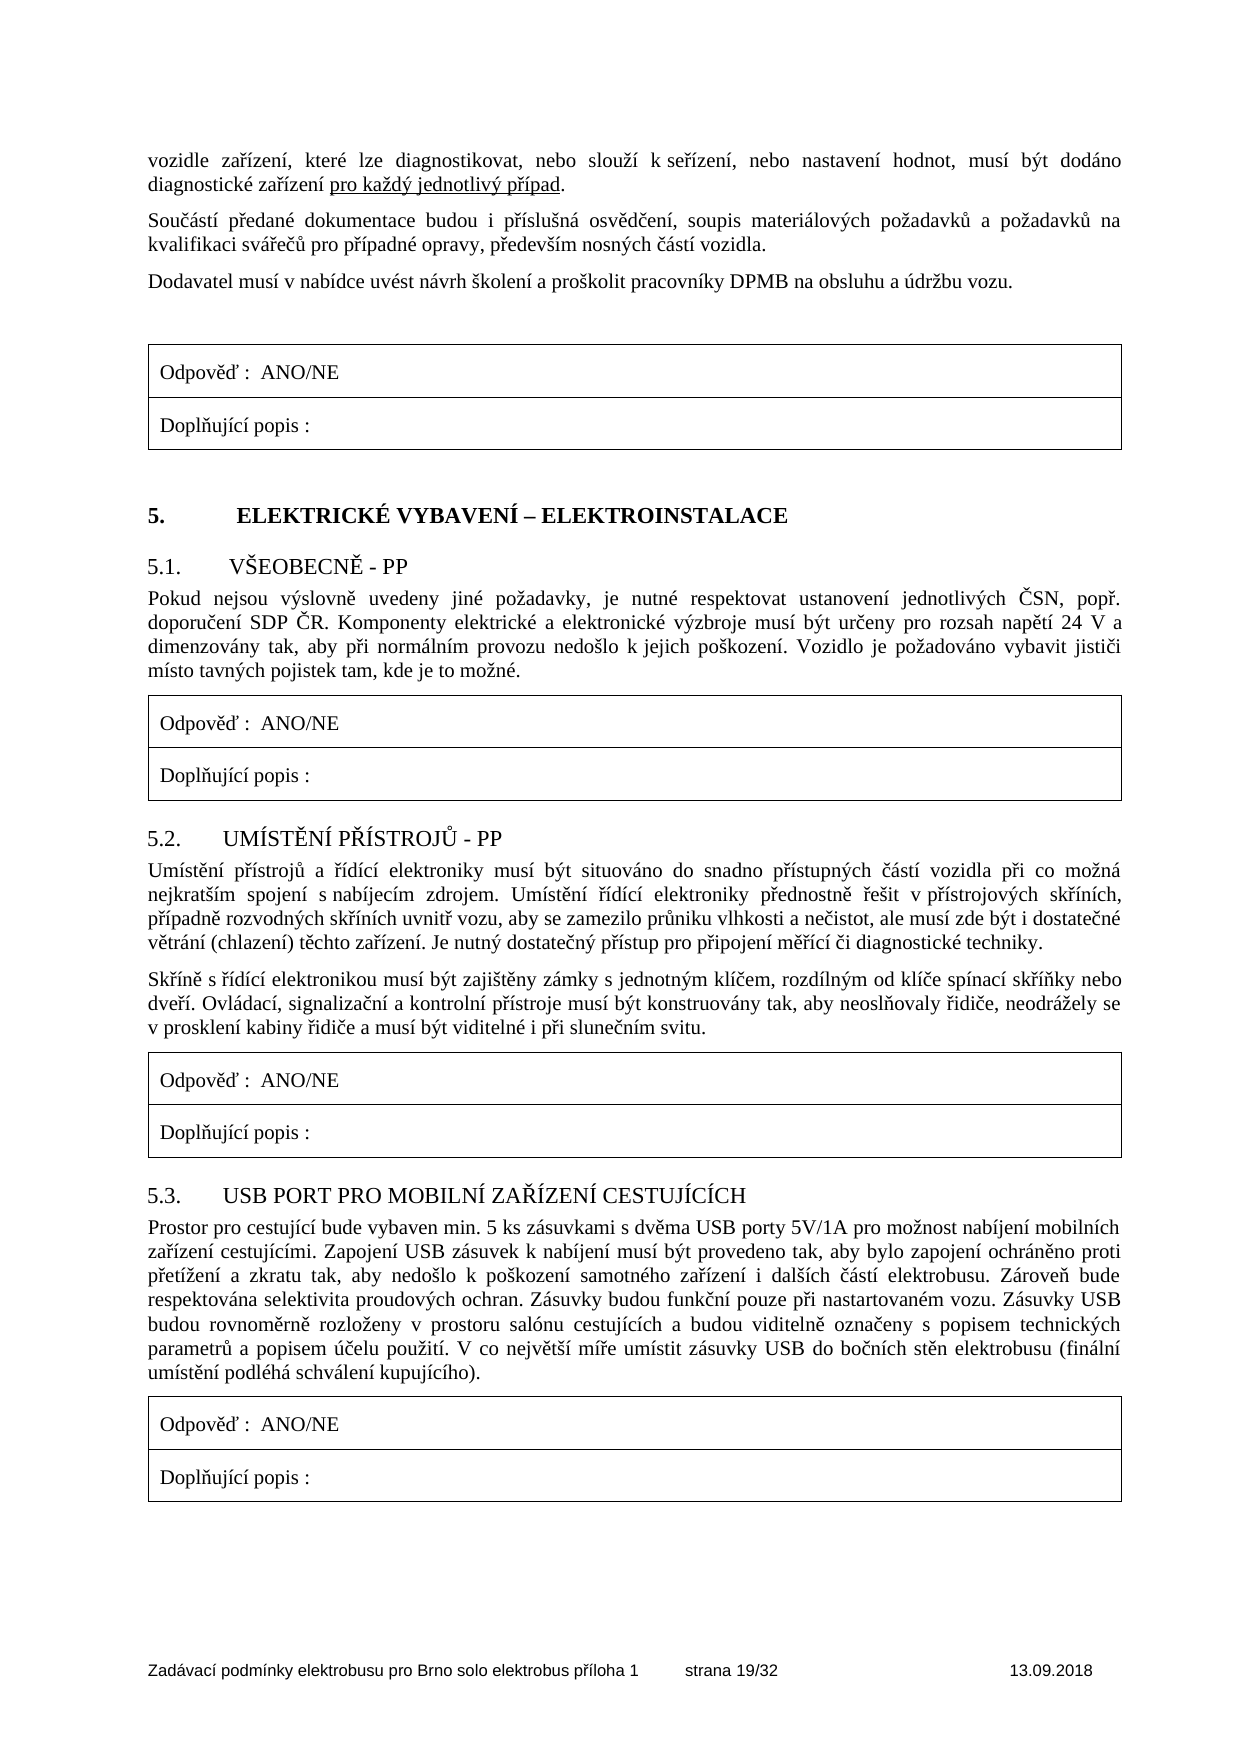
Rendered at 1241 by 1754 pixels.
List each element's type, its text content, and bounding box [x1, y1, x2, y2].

text Umístění přístrojů a řídící elektroniky musí být situováno do snadno přístupných částí vozidla při co možná nejkratším spojení s nabíjecím zdrojem. Umístění řídící elektroniky přednostně řešit v přístrojových skříních, případně rozvodných skříních uvnitř vozu, aby se zamezilo průniku vlhkosti a nečistot, ale musí zde být i dostatečné větrání (chlazení) těchto zařízení. Je nutný dostatečný přístup pro připojení měřící či diagnostické techniky. [148, 858, 1122, 954]
table_cell Doplňující popis : [149, 1450, 1121, 1501]
text Skříně s řídící elektronikou musí být zajištěny zámky s jednotným klíčem, rozdílným od klíče spínací skříňky nebo dveří. Ovládací, signalizační a kontrolní přístroje musí být konstruovány tak, aby neoslňovaly řidiče, neodrážely se v prosklení kabiny řidiče a musí být viditelné i při slunečním svitu. [148, 967, 1122, 1039]
table_header Odpověď : ANO/NE [149, 1053, 1121, 1104]
subtitle Elektrické vybavení – elektroinstalace [148, 502, 1122, 528]
table_header Odpověď : ANO/NE [149, 696, 1121, 747]
text Prostor pro cestující bude vybaven min. 5 ks zásuvkami s dvěma USB porty 5V/1A pro možnost nabíjení mobilních zařízení cestujícími. Zapojení USB zásuvek k nabíjení musí být provedeno tak, aby bylo zapojení ochráněno proti přetížení a zkratu tak, aby nedošlo k poškození samotného zařízení i dalších částí elektrobusu. Zároveň bude respektována selektivita proudových ochran. Zásuvky budou funkční pouze při nastartovaném vozu. Zásuvky USB budou rovnoměrně rozloženy v prostoru salónu cestujících a budou viditelně označeny s popisem technických parametrů a popisem účelu použití. V co největší míře umístit zásuvky USB do bočních stěn elektrobusu (finální umístění podléhá schválení kupujícího). [148, 1215, 1122, 1384]
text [148, 148, 1122, 196]
subtitle Všeobecně - PP [147, 553, 1122, 579]
text Dodavatel musí v nabídce uvést návrh školení a proškolit pracovníky DPMB na obsluhu a údržbu vozu. [148, 269, 1122, 293]
subtitle USB port pro mobilní zařízení cestujících [147, 1183, 1122, 1209]
table_cell Doplňující popis : [149, 398, 1121, 449]
table_cell Doplňující popis : [149, 1105, 1121, 1157]
table_cell Doplňující popis : [149, 748, 1121, 799]
subtitle umístění přístrojů - PP [147, 826, 1122, 852]
table_header Odpověď : ANO/NE [149, 345, 1121, 397]
text Součástí předané dokumentace budou i příslušná osvědčení, soupis materiálových požadavků a požadavků na kvalifikaci svářečů pro případné opravy, především nosných částí vozidla. [148, 208, 1122, 256]
table_header Odpověď : ANO/NE [149, 1397, 1121, 1449]
text Pokud nejsou výslovně uvedeny jiné požadavky, je nutné respektovat ustanovení jednotlivých ČSN, popř. doporučení SDP ČR. Komponenty elektrické a elektronické výzbroje musí být určeny pro rozsah napětí 24 V a dimenzovány tak, aby při normálním provozu nedošlo k jejich poškození. Vozidlo je požadováno vybavit jističi místo tavných pojistek tam, kde je to možné. [148, 586, 1122, 682]
